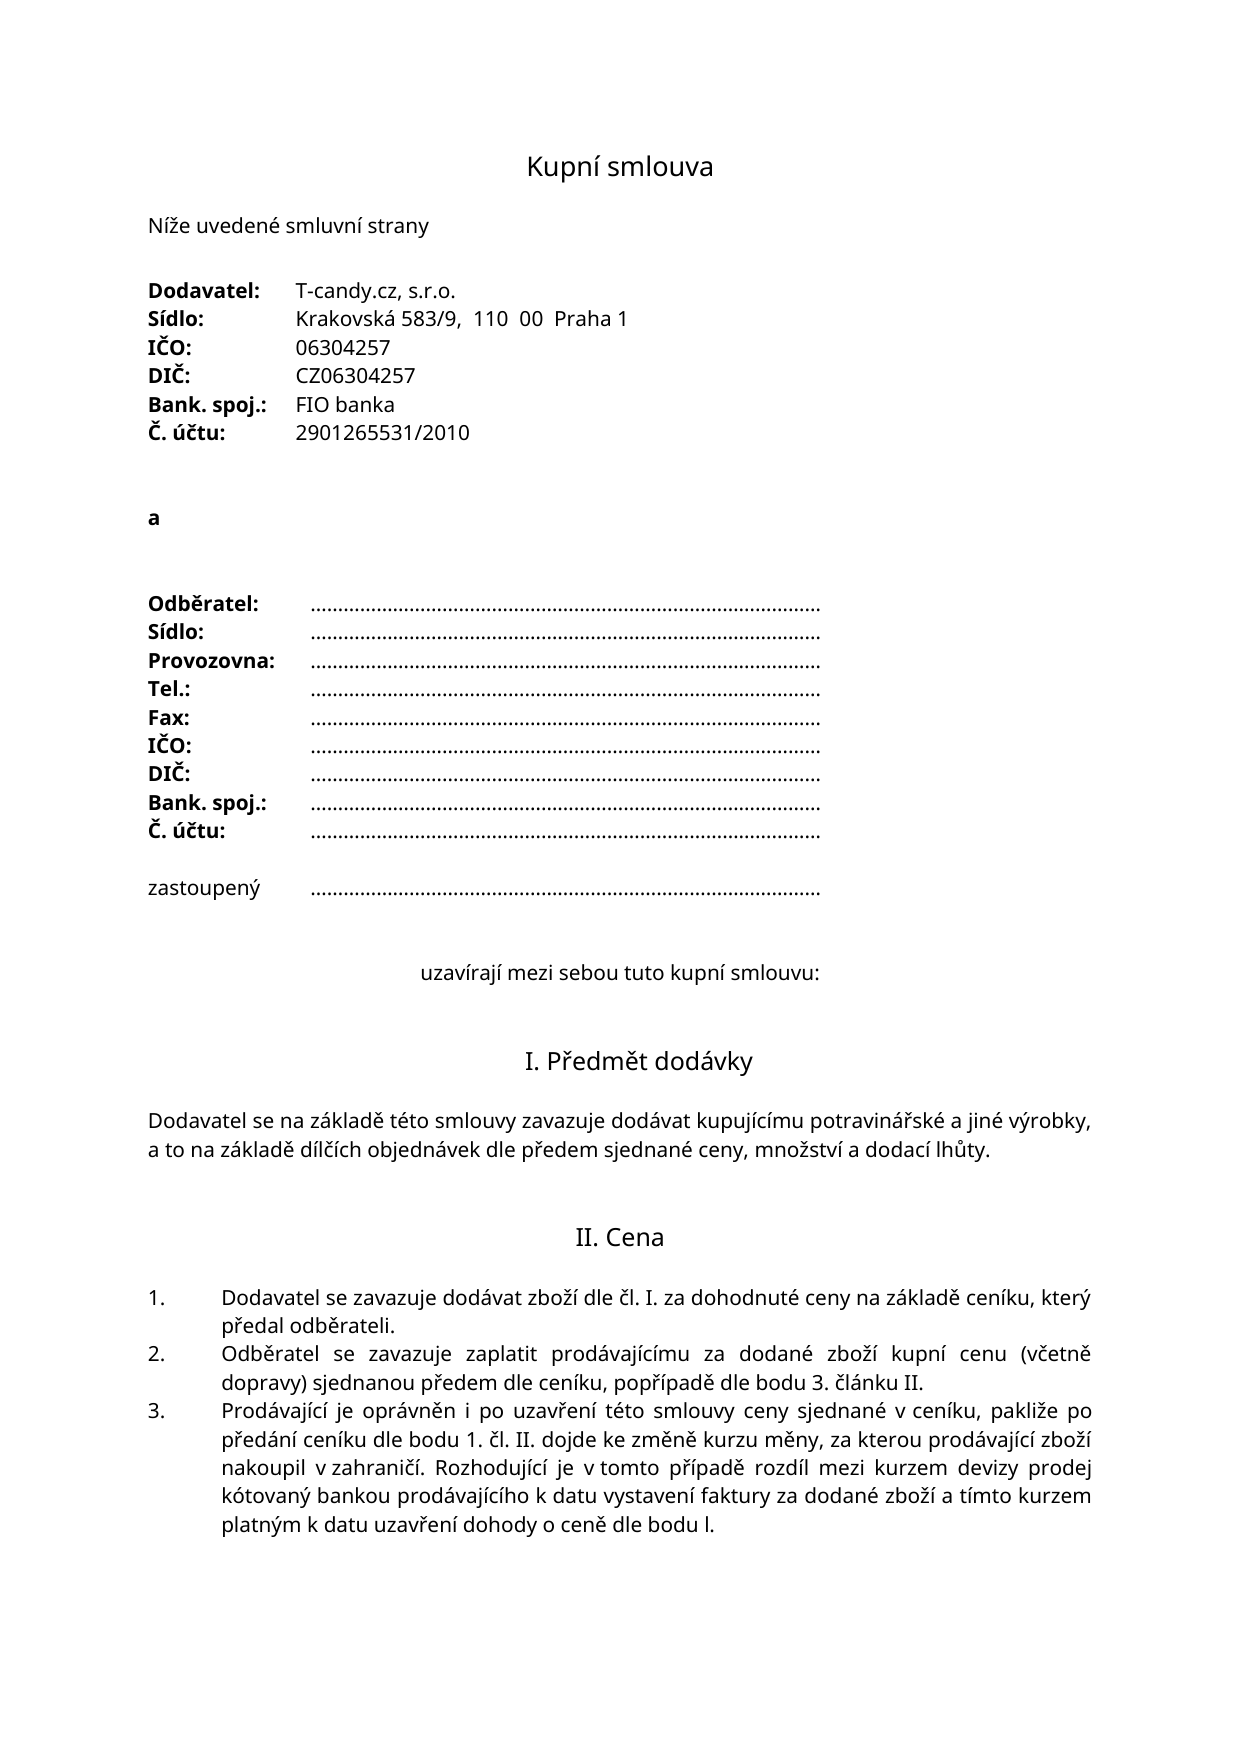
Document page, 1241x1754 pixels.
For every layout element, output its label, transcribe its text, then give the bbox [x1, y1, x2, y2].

text Fax: ………………………………………………………………………………… [148, 703, 1093, 731]
text Níže uvedené smluvní strany [148, 211, 1093, 239]
text Provozovna: ………………………………………………………………………………… [148, 646, 1093, 674]
text Bank. spoj.: FIO banka [148, 390, 1093, 418]
text Kupní smlouva [148, 148, 1093, 184]
text uzavírají mezi sebou tuto kupní smlouvu: [148, 958, 1093, 987]
text a [148, 503, 1093, 532]
text IČO: ………………………………………………………………………………… [148, 731, 1093, 759]
text Sídlo: Krakovská 583/9, 110 00 Praha 1 [148, 304, 1093, 333]
text Č. účtu: ………………………………………………………………………………… [148, 816, 1093, 845]
text Dodavatel: T-candy.cz, s.r.o. [148, 276, 1093, 304]
text Dodavatel se na základě této smlouvy zavazuje dodávat kupujícímu potravinářské a jiné výrobky, a to na základě dílčích objednávek dle předem sjednané ceny, množství a dodací lhůty. [148, 1106, 1093, 1163]
text DIČ: CZ06304257 [148, 361, 1093, 390]
text I. Předmět dodávky [185, 1044, 1093, 1078]
text Sídlo: ………………………………………………………………………………… [148, 617, 1093, 646]
text DIČ: ………………………………………………………………………………… [148, 759, 1093, 788]
text IČO: 06304257 [148, 333, 1093, 361]
text 1. Dodavatel se zavazuje dodávat zboží dle čl. I. za dohodnuté ceny na základě ceníku, který předal odběrateli. [148, 1283, 1093, 1339]
text Tel.: ………………………………………………………………………………… [148, 674, 1093, 703]
text 2. Odběratel se zavazuje zaplatit prodávajícímu za dodané zboží kupní cenu (včetně dopravy) sjednanou předem dle ceníku, popřípadě dle bodu 3. článku II. [148, 1339, 1093, 1396]
text zastoupený ………………………………………………………………………………… [148, 873, 1093, 902]
text 3. Prodávající je oprávněn i po uzavření této smlouvy ceny sjednané v ceníku, pakliže po předání ceníku dle bodu 1. čl. II. dojde ke změně kurzu měny, za kterou prodávající zboží nakoupil v zahraničí. Rozhodující je v tomto případě rozdíl mezi kurzem devizy prodej kótovaný bankou prodávajícího k datu vystavení faktury za dodané zboží a tímto kurzem platným k datu uzavření dohody o ceně dle bodu l. [148, 1396, 1093, 1538]
text II. Cena [148, 1220, 1093, 1254]
text Bank. spoj.: ………………………………………………………………………………… [148, 788, 1093, 816]
text Č. účtu: 2901265531/2010 [148, 418, 1093, 447]
text Odběratel: ………………………………………………………………………………… [148, 589, 1093, 617]
